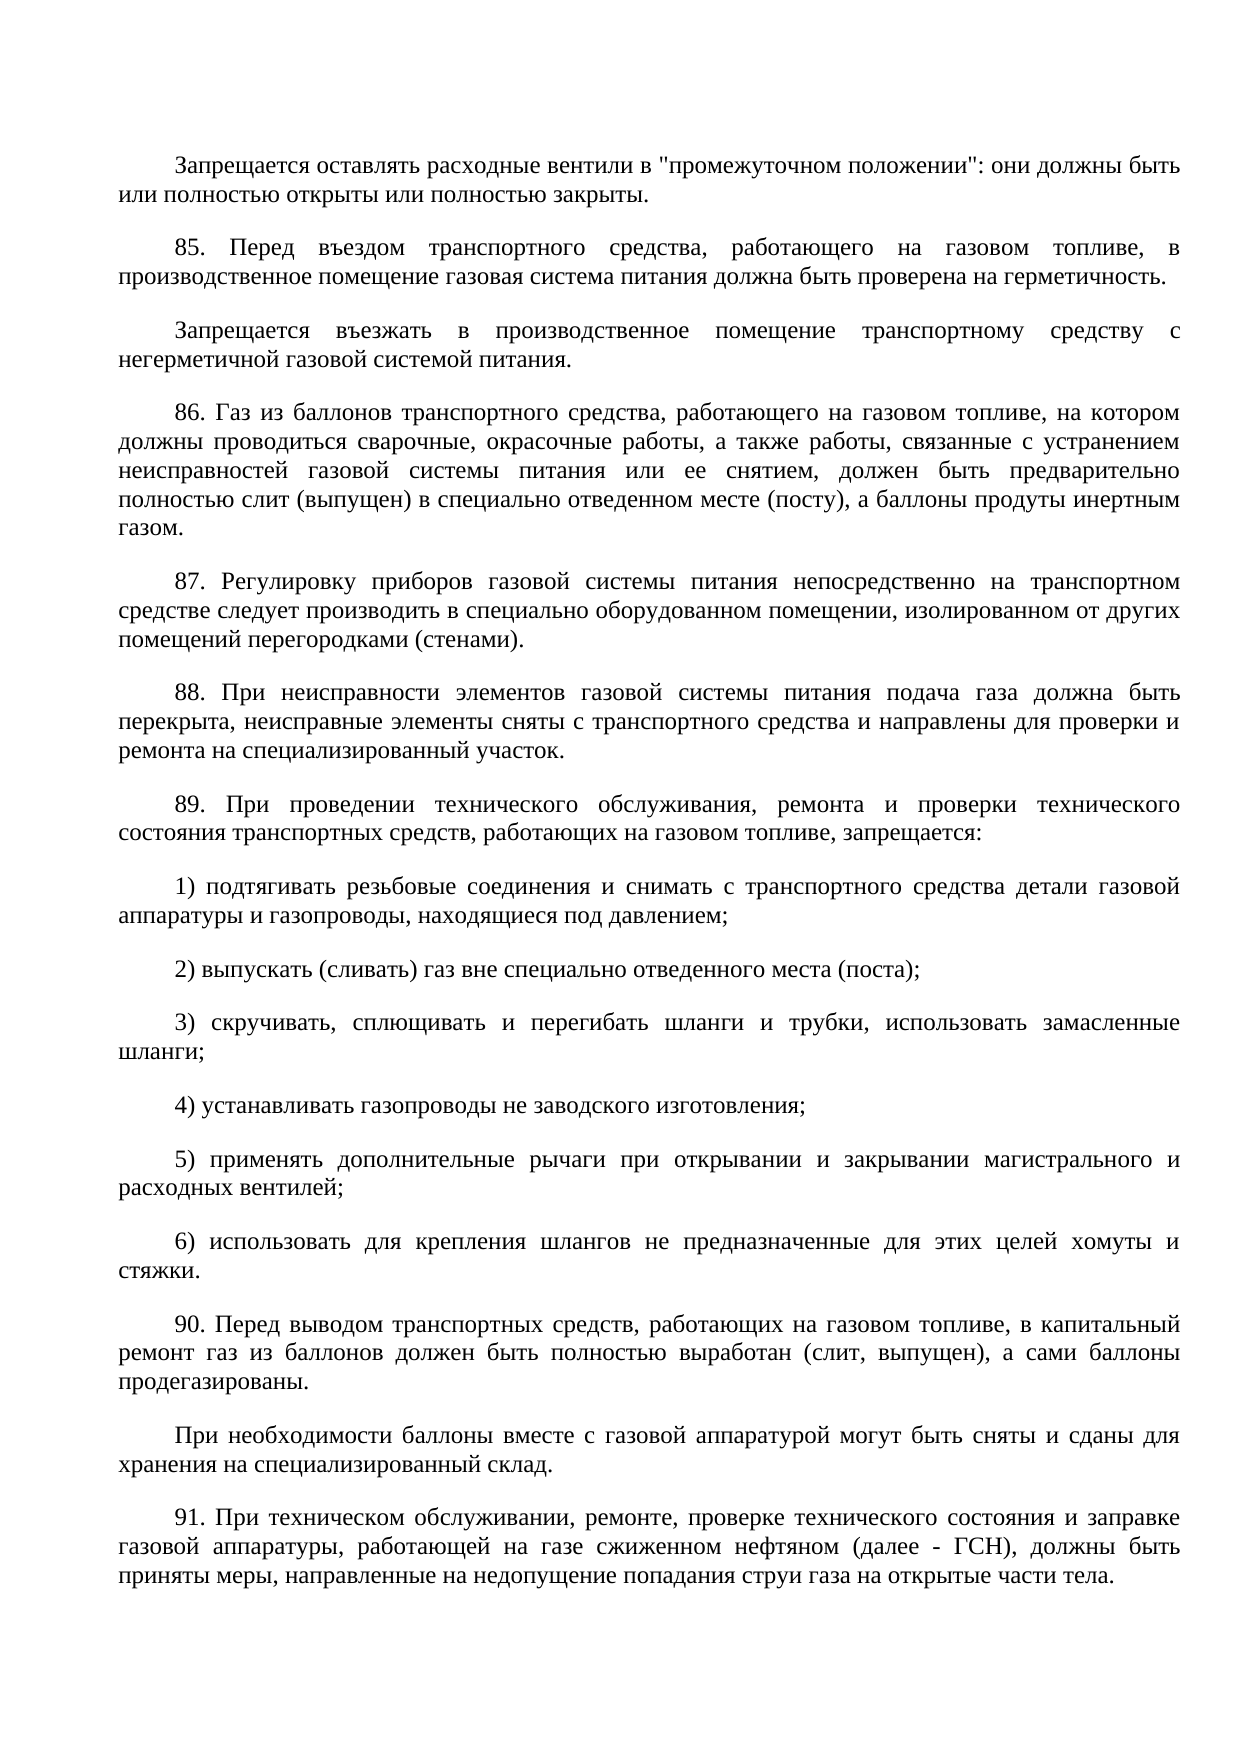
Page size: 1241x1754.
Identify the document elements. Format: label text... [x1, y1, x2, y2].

text 87. Регулировку приборов газовой системы питания непосредственно на транспортном средстве следует производить в специально оборудованном помещении, изолированном от других помещений перегородками (стенами). [118, 566, 1181, 652]
text 89. При проведении технического обслуживания, ремонта и проверки технического состояния транспортных средств, работающих на газовом топливе, запрещается: [118, 789, 1181, 846]
text 85. Перед въездом транспортного средства, работающего на газовом топливе, в производственное помещение газовая система питания должна быть проверена на герметичность. [118, 232, 1181, 290]
text 5) применять дополнительные рычаги при открывании и закрывании магистрального и расходных вентилей; [118, 1144, 1181, 1201]
text Запрещается въезжать в производственное помещение транспортному средству с негерметичной газовой системой питания. [118, 315, 1181, 372]
text 2) выпускать (сливать) газ вне специально отведенного места (поста); [118, 954, 1181, 982]
text 1) подтягивать резьбовые соединения и снимать с транспортного средства детали газовой аппаратуры и газопроводы, находящиеся под давлением; [118, 871, 1181, 929]
text 4) устанавливать газопроводы не заводского изготовления; [118, 1090, 1181, 1119]
text 6) использовать для крепления шлангов не предназначенные для этих целей хомуты и стяжки. [118, 1226, 1181, 1284]
text 88. При неисправности элементов газовой системы питания подача газа должна быть перекрыта, неисправные элементы сняты с транспортного средства и направлены для проверки и ремонта на специализированный участок. [118, 677, 1181, 764]
text При необходимости баллоны вместе с газовой аппаратурой могут быть сняты и сданы для хранения на специализированный склад. [118, 1420, 1181, 1477]
text 91. При техническом обслуживании, ремонте, проверке технического состояния и заправке газовой аппаратуры, работающей на газе сжиженном нефтяном (далее - ГСН), должны быть приняты меры, направленные на недопущение попадания струи газа на открытые части тела. [118, 1502, 1181, 1589]
text 90. Перед выводом транспортных средств, работающих на газовом топливе, в капитальный ремонт газ из баллонов должен быть полностью выработан (слит, выпущен), а сами баллоны продегазированы. [118, 1309, 1181, 1395]
text 3) скручивать, сплющивать и перегибать шланги и трубки, использовать замасленные шланги; [118, 1007, 1181, 1065]
text 86. Газ из баллонов транспортного средства, работающего на газовом топливе, на котором должны проводиться сварочные, окрасочные работы, а также работы, связанные с устранением неисправностей газовой системы питания или ее снятием, должен быть предварительно полностью слит (выпущен) в специально отведенном месте (посту), а баллоны продуты инертным газом. [118, 397, 1181, 541]
text Запрещается оставлять расходные вентили в "промежуточном положении": они должны быть или полностью открыты или полностью закрыты. [118, 150, 1181, 207]
